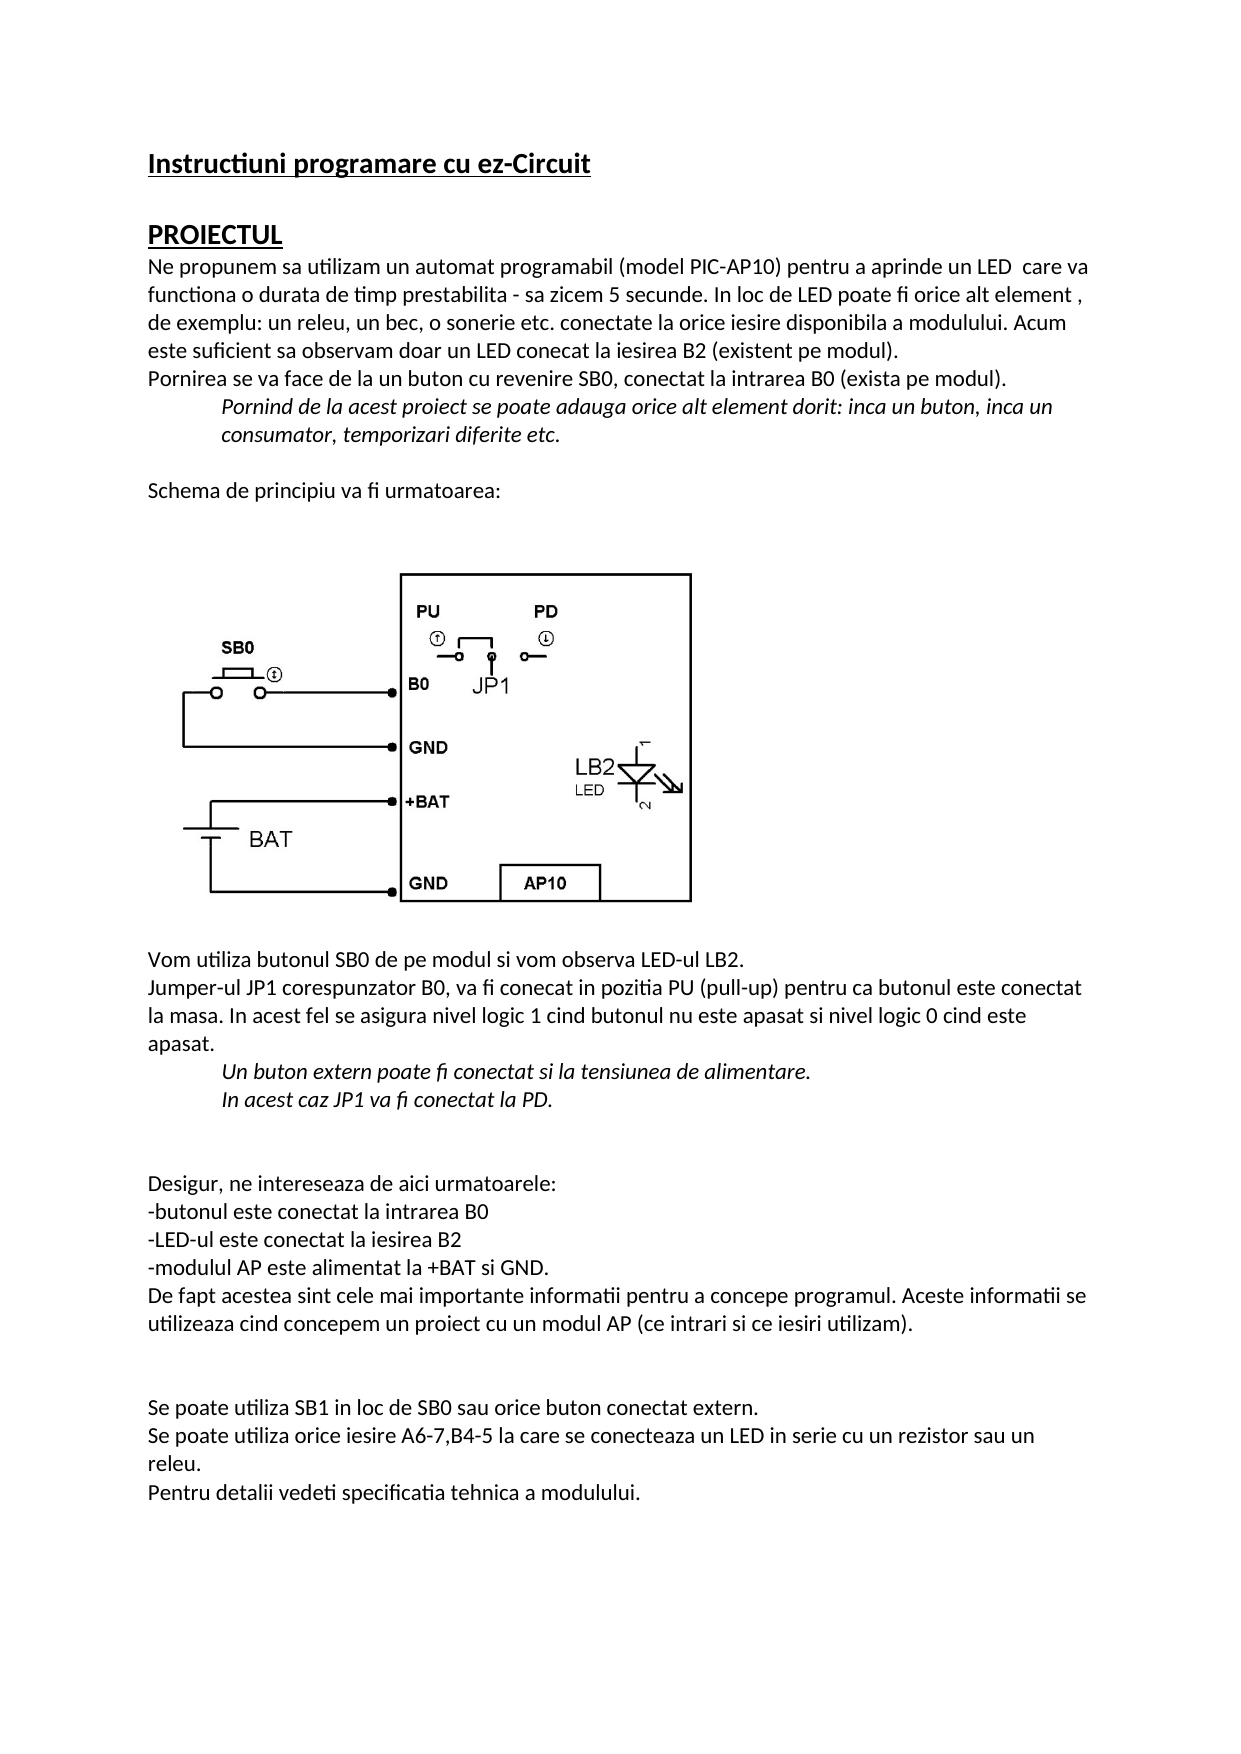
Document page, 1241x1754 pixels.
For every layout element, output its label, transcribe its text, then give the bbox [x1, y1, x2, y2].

text -LED-ul este conectat la iesirea B2 [148, 1225, 1093, 1253]
text Ne propunem sa utilizam un automat programabil (model PIC-AP10) pentru a aprinde un LED care va functiona o durata de timp prestabilita - sa zicem 5 secunde. In loc de LED poate fi orice alt element , de exemplu: un releu, un bec, o sonerie etc. conectate la orice iesire disponibila a modulului. Acum este suficient sa observam doar un LED conecat la iesirea B2 (existent pe modul). [148, 252, 1093, 364]
text Desigur, ne intereseaza de aici urmatoarele: [148, 1169, 1093, 1197]
text -modulul AP este alimentat la +BAT si GND. [148, 1253, 1093, 1281]
text Pentru detalii vedeti specificatia tehnica a modulului. [148, 1478, 1093, 1506]
text Jumper-ul JP1 corespunzator B0, va fi conecat in pozitia PU (pull-up) pentru ca butonul este conectat la masa. In acest fel se asigura nivel logic 1 cind butonul nu este apasat si nivel logic 0 cind este apasat. [148, 973, 1093, 1057]
text De fapt acestea sint cele mai importante informatii pentru a concepe programul. Aceste informatii se utilizeaza cind concepem un proiect cu un modul AP (ce intrari si ce iesiri utilizam). [148, 1281, 1093, 1337]
text In acest caz JP1 va fi conectat la PD. [221, 1085, 1093, 1113]
text Pornind de la acest proiect se poate adauga orice alt element dorit: inca un buton, inca un consumator, temporizari diferite etc. [221, 392, 1093, 448]
text Schema de principiu va fi urmatoarea: [148, 476, 1093, 504]
text PROIECTUL [148, 216, 1093, 252]
text Instructiuni programare cu ez-Circuit [148, 145, 1093, 181]
text Vom utiliza butonul SB0 de pe modul si vom observa LED-ul LB2. [148, 945, 1093, 973]
text Pornirea se va face de la un buton cu revenire SB0, conectat la intrarea B0 (exista pe modul). [148, 364, 1093, 392]
text -butonul este conectat la intrarea B0 [148, 1197, 1093, 1225]
text Se poate utiliza SB1 in loc de SB0 sau orice buton conectat extern. [148, 1393, 1093, 1422]
text Un buton extern poate fi conectat si la tensiunea de alimentare. [221, 1057, 1093, 1085]
picture [147, 532, 749, 946]
text Se poate utiliza orice iesire A6-7,B4-5 la care se conecteaza un LED in serie cu un rezistor sau un releu. [148, 1422, 1093, 1478]
